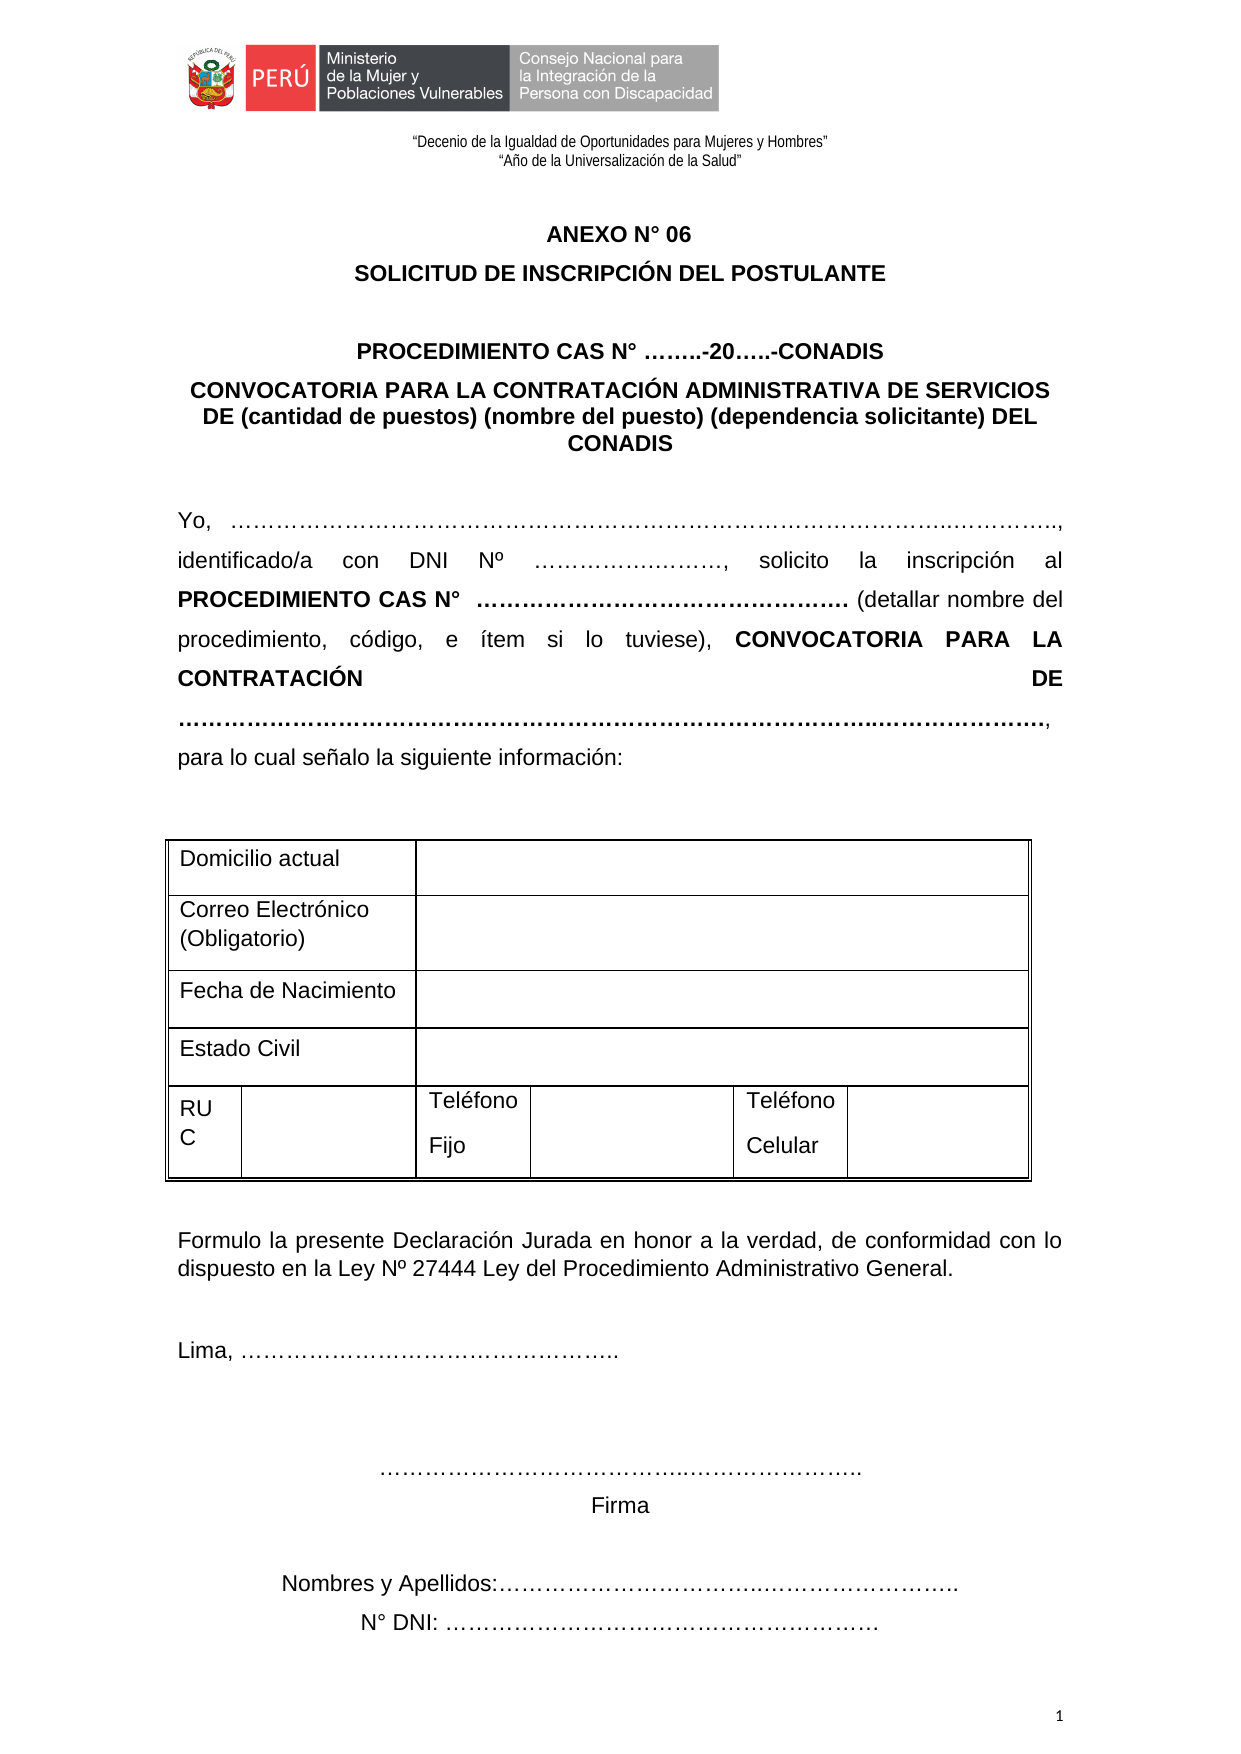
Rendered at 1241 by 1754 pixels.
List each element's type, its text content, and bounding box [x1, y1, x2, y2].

table_cell RUC [169, 1087, 241, 1177]
picture [177, 43, 720, 113]
table_cell Fecha de Nacimiento [169, 971, 415, 1027]
table_cell [417, 1029, 1028, 1085]
table_cell Estado Civil [169, 1029, 415, 1085]
text …………………………………..………………….. [177, 1453, 1063, 1480]
table_cell Teléfono Celular [734, 1087, 847, 1177]
table_cell Teléfono Fijo [417, 1087, 530, 1177]
text Firma [177, 1492, 1063, 1519]
table_header [417, 841, 1028, 895]
text N° DNI: ………………………………………………… [177, 1609, 1063, 1635]
text Formulo la presente Declaración Jurada en honor a la verdad, de conformidad con lo dispuesto en la Ley Nº 27444 Ley del Procedimiento Administrativo General. [177, 1227, 1063, 1282]
text ANEXO N° 06 [472, 221, 1063, 248]
table_cell [417, 971, 1028, 1027]
table_header Domicilio actual [169, 841, 415, 895]
text Yo, …………………………………………………………………………………..………….., identificado/a con DNI Nº …………….………, solicito la inscripción al PROCEDIMIENTO CAS N° …………………………………………. (detallar nombre del procedimiento, código, e ítem si lo tuviese), CONVOCATORIA PARA LA CONTRATACIÓN DE ………………………………………………………………………………..…………………., para lo cual señalo la siguiente información: [177, 507, 1063, 770]
table_cell [242, 1087, 415, 1177]
table_cell [417, 896, 1028, 970]
text PROCEDIMIENTO CAS N° ……..-20…..-CONADIS [177, 338, 1063, 364]
table_cell [531, 1087, 733, 1177]
table_cell [848, 1087, 1028, 1177]
text SOLICITUD DE INSCRIPCIÓN DEL POSTULANTE [177, 260, 1063, 287]
text CONVOCATORIA PARA LA CONTRATACIÓN ADMINISTRATIVA DE SERVICIOS DE (cantidad de puestos) (nombre del puesto) (dependencia solicitante) DEL CONADIS [177, 377, 1063, 456]
text Nombres y Apellidos:……………………………..…………………….. [177, 1570, 1063, 1596]
text Lima, ………………………………………….. [177, 1337, 1063, 1363]
table_cell Correo Electrónico (Obligatorio) [169, 896, 415, 970]
